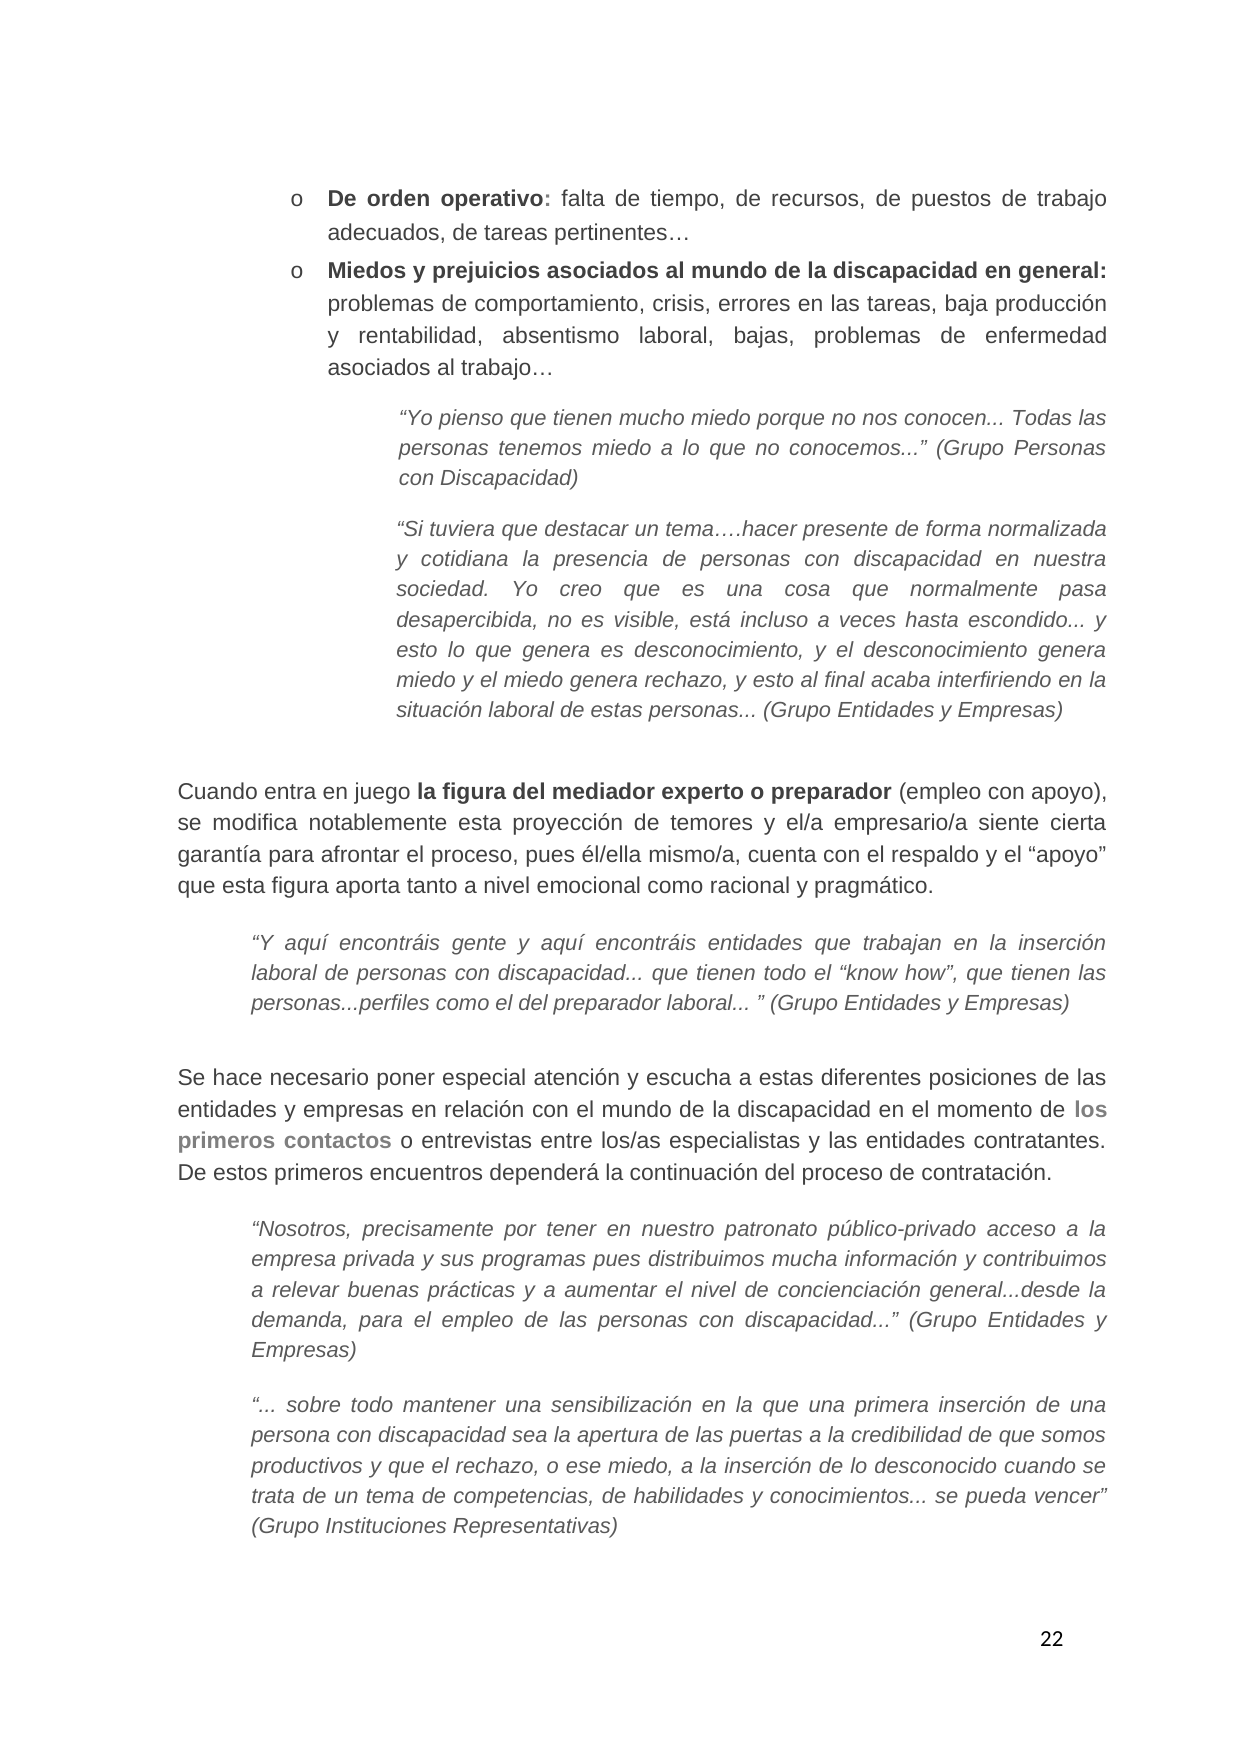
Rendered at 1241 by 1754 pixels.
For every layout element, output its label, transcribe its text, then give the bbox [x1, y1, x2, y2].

list De orden operativo: falta de tiempo, de recursos, de puestos de trabajo adecuados, de tareas pertinentes… [290, 185, 1107, 245]
list “Y aquí encontráis gente y aquí encontráis entidades que trabajan en la inserción laboral de personas con discapacidad... que tienen todo el “know how”, que tienen las personas...perfiles como el del preparador laboral... ” (Grupo Entidades y Empresas) [251, 929, 1107, 1015]
text “Yo pienso que tienen mucho miedo porque no nos conocen... Todas las personas tenemos miedo a lo que no conocemos...” (Grupo Personas con Discapacidad) [398, 404, 1107, 490]
list “... sobre todo mantener una sensibilización en la que una primera inserción de una persona con discapacidad sea la apertura de las puertas a la credibilidad de que somos productivos y que el rechazo, o ese miedo, a la inserción de lo desconocido cuando se trata de un tema de competencias, de habilidades y conocimientos... se pueda vencer” (Grupo Instituciones Representativas) [251, 1392, 1107, 1538]
list Se hace necesario poner especial atención y escucha a estas diferentes posiciones de las entidades y empresas en relación con el mundo de la discapacidad en el momento de los primeros contactos o entrevistas entre los/as especialistas y las entidades contratantes. De estos primeros encuentros dependerá la continuación del proceso de contratación. [177, 1064, 1107, 1185]
text “Si tuviera que destacar un tema….hacer presente de forma normalizada y cotidiana la presencia de personas con discapacidad en nuestra sociedad. Yo creo que es una cosa que normalmente pasa desapercibida, no es visible, está incluso a veces hasta escondido... y esto lo que genera es desconocimiento, y el desconocimiento genera miedo y el miedo genera rechazo, y esto al final acaba interfiriendo en la situación laboral de estas personas... (Grupo Entidades y Empresas) [396, 516, 1107, 722]
list Cuando entra en juego la figura del mediador experto o preparador (empleo con apoyo), se modifica notablemente esta proyección de temores y el/a empresario/a siente cierta garantía para afrontar el proceso, pues él/ella mismo/a, cuenta con el respaldo y el “apoyo” que esta figura aporta tanto a nivel emocional como racional y pragmático. [177, 778, 1107, 899]
list Miedos y prejuicios asociados al mundo de la discapacidad en general: problemas de comportamiento, crisis, errores en las tareas, baja producción y rentabilidad, absentismo laboral, bajas, problemas de enfermedad asociados al trabajo… [290, 257, 1107, 380]
list “Nosotros, precisamente por tener en nuestro patronato público-privado acceso a la empresa privada y sus programas pues distribuimos mucha información y contribuimos a relevar buenas prácticas y a aumentar el nivel de concienciación general...desde la demanda, para el empleo de las personas con discapacidad...” (Grupo Entidades y Empresas) [251, 1216, 1107, 1362]
